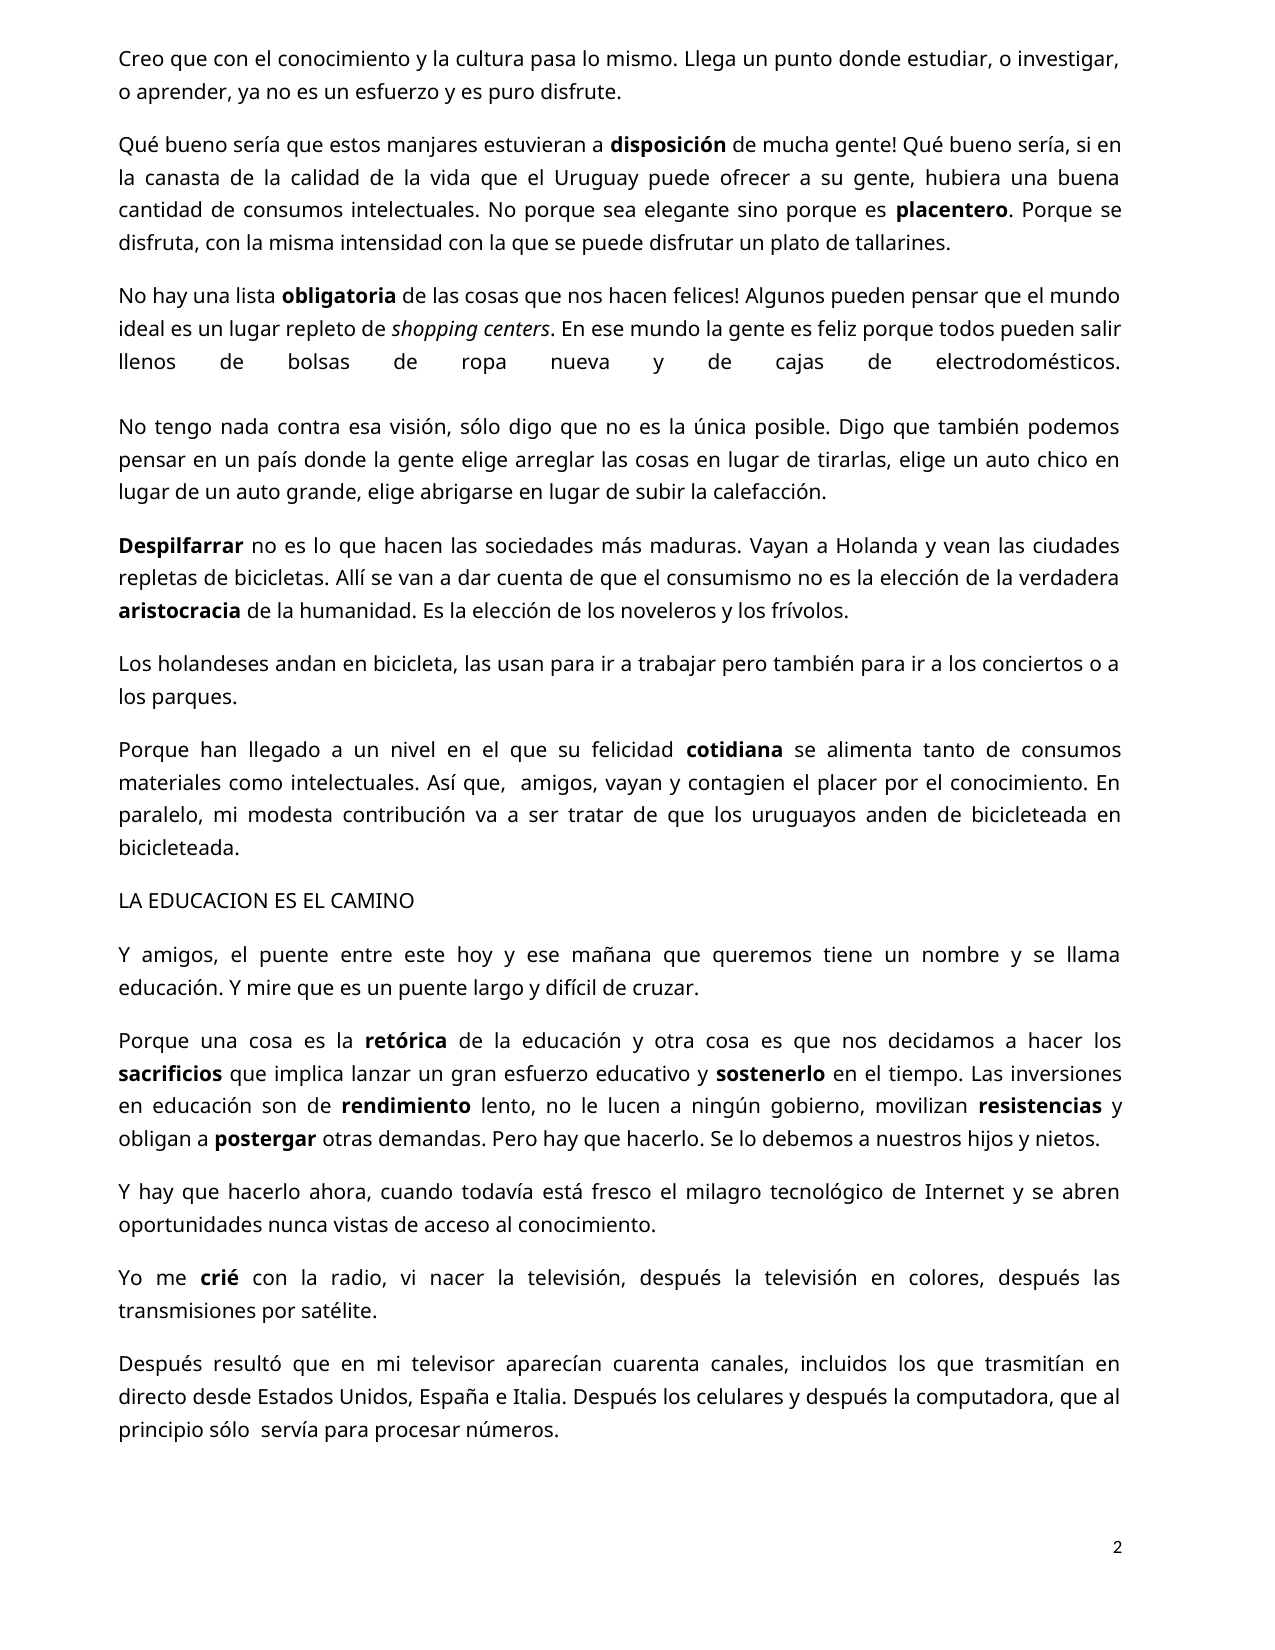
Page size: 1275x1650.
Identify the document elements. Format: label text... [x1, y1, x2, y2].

text Porque han llegado a un nivel en el que su felicidad cotidiana se alimenta tanto de consumos materiales como intelectuales. Así que, amigos, vayan y contagien el placer por el conocimiento. En paralelo, mi modesta contribución va a ser tratar de que los uruguayos anden de bicicleteada en bicicleteada. [118, 735, 1122, 862]
text LA EDUCACION ES EL CAMINO [118, 887, 1122, 915]
text Yo me crié con la radio, vi nacer la televisión, después la televisión en colores, después las transmisiones por satélite. [118, 1263, 1122, 1324]
text Despilfarrar no es lo que hacen las sociedades más maduras. Vayan a Holanda y vean las ciudades repletas de bicicletas. Allí se van a dar cuenta de que el consumismo no es la elección de la verdadera aristocracia de la humanidad. Es la elección de los noveleros y los frívolos. [118, 531, 1122, 624]
text Después resultó que en mi televisor aparecían cuarenta canales, incluidos los que trasmitían en directo desde Estados Unidos, España e Italia. Después los celulares y después la computadora, que al principio sólo servía para procesar números. [118, 1349, 1122, 1443]
text Creo que con el conocimiento y la cultura pasa lo mismo. Llega un punto donde estudiar, o investigar, o aprender, ya no es un esfuerzo y es puro disfrute. [118, 44, 1122, 105]
text Y hay que hacerlo ahora, cuando todavía está fresco el milagro tecnológico de Internet y se abren oportunidades nunca vistas de acceso al conocimiento. [118, 1177, 1122, 1238]
text Y amigos, el puente entre este hoy y ese mañana que queremos tiene un nombre y se llama educación. Y mire que es un puente largo y difícil de cruzar. [118, 940, 1122, 1001]
text No hay una lista obligatoria de las cosas que nos hacen felices! Algunos pueden pensar que el mundo ideal es un lugar repleto de shopping centers. En ese mundo la gente es feliz porque todos pueden salir llenos de bolsas de ropa nueva y de cajas de electrodomésticos. No tengo nada contra esa visión, sólo digo que no es la única posible. Digo que también podemos pensar en un país donde la gente elige arreglar las cosas en lugar de tirarlas, elige un auto chico en lugar de un auto grande, elige abrigarse en lugar de subir la calefacción. [118, 282, 1122, 506]
text Qué bueno sería que estos manjares estuvieran a disposición de mucha gente! Qué bueno sería, si en la canasta de la calidad de la vida que el Uruguay puede ofrecer a su gente, hubiera una buena cantidad de consumos intelectuales. No porque sea elegante sino porque es placentero. Porque se disfruta, con la misma intensidad con la que se puede disfrutar un plato de tallarines. [118, 130, 1122, 257]
text Los holandeses andan en bicicleta, las usan para ir a trabajar pero también para ir a los conciertos o a los parques. [118, 649, 1122, 710]
text Porque una cosa es la retórica de la educación y otra cosa es que nos decidamos a hacer los sacrificios que implica lanzar un gran esfuerzo educativo y sostenerlo en el tiempo. Las inversiones en educación son de rendimiento lento, no le lucen a ningún gobierno, movilizan resistencias y obligan a postergar otras demandas. Pero hay que hacerlo. Se lo debemos a nuestros hijos y nietos. [118, 1026, 1122, 1152]
